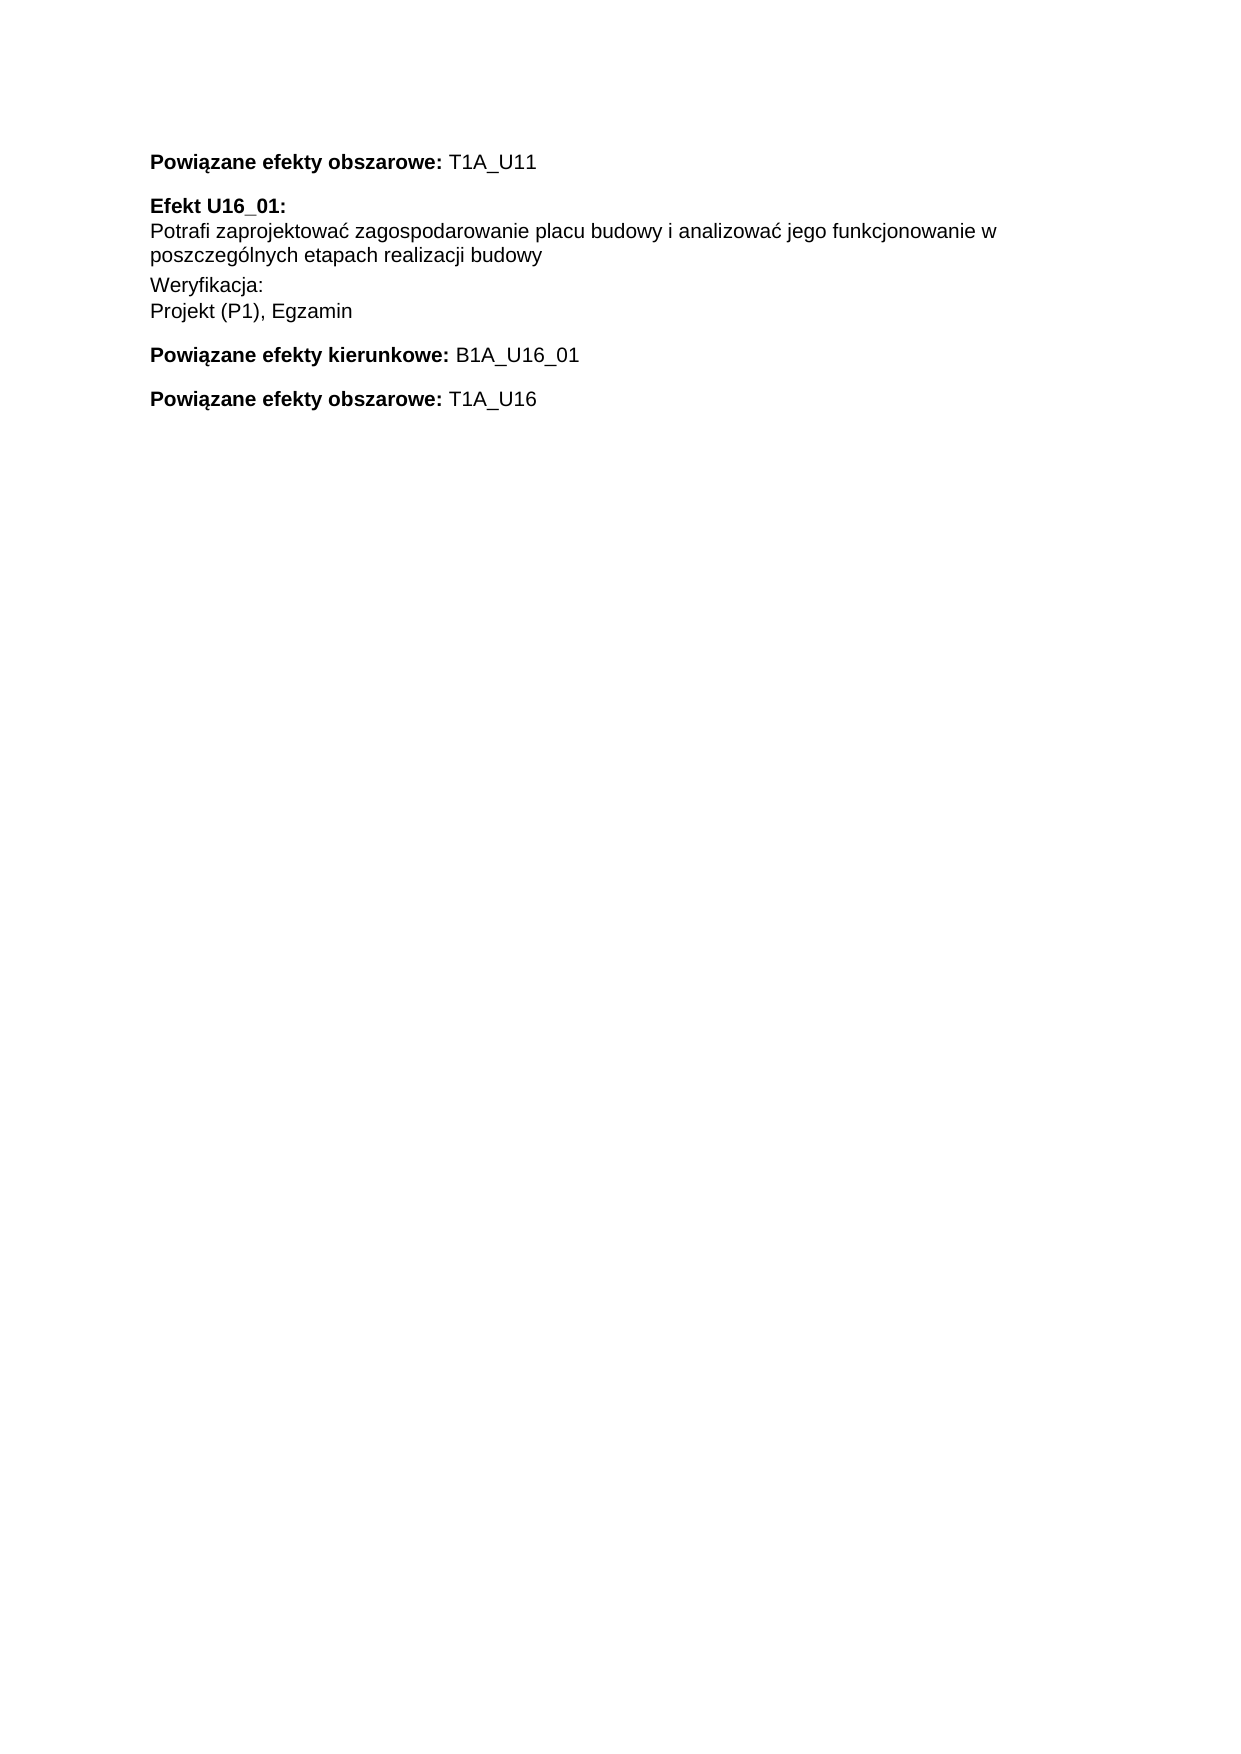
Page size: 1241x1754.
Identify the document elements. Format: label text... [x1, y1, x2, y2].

text Potrafi zaprojektować zagospodarowanie placu budowy i analizować jego funkcjonowanie w poszczególnych etapach realizacji budowy [150, 219, 1090, 267]
text Weryfikacja: [150, 273, 1090, 297]
text Powiązane efekty kierunkowe: B1A_U16_01 [150, 343, 1090, 367]
text Powiązane efekty obszarowe: T1A_U16 [150, 386, 1090, 410]
text Powiązane efekty obszarowe: T1A_U11 [150, 150, 1090, 174]
text Projekt (P1), Egzamin [150, 299, 1090, 323]
text Efekt U16_01: [150, 194, 1090, 218]
